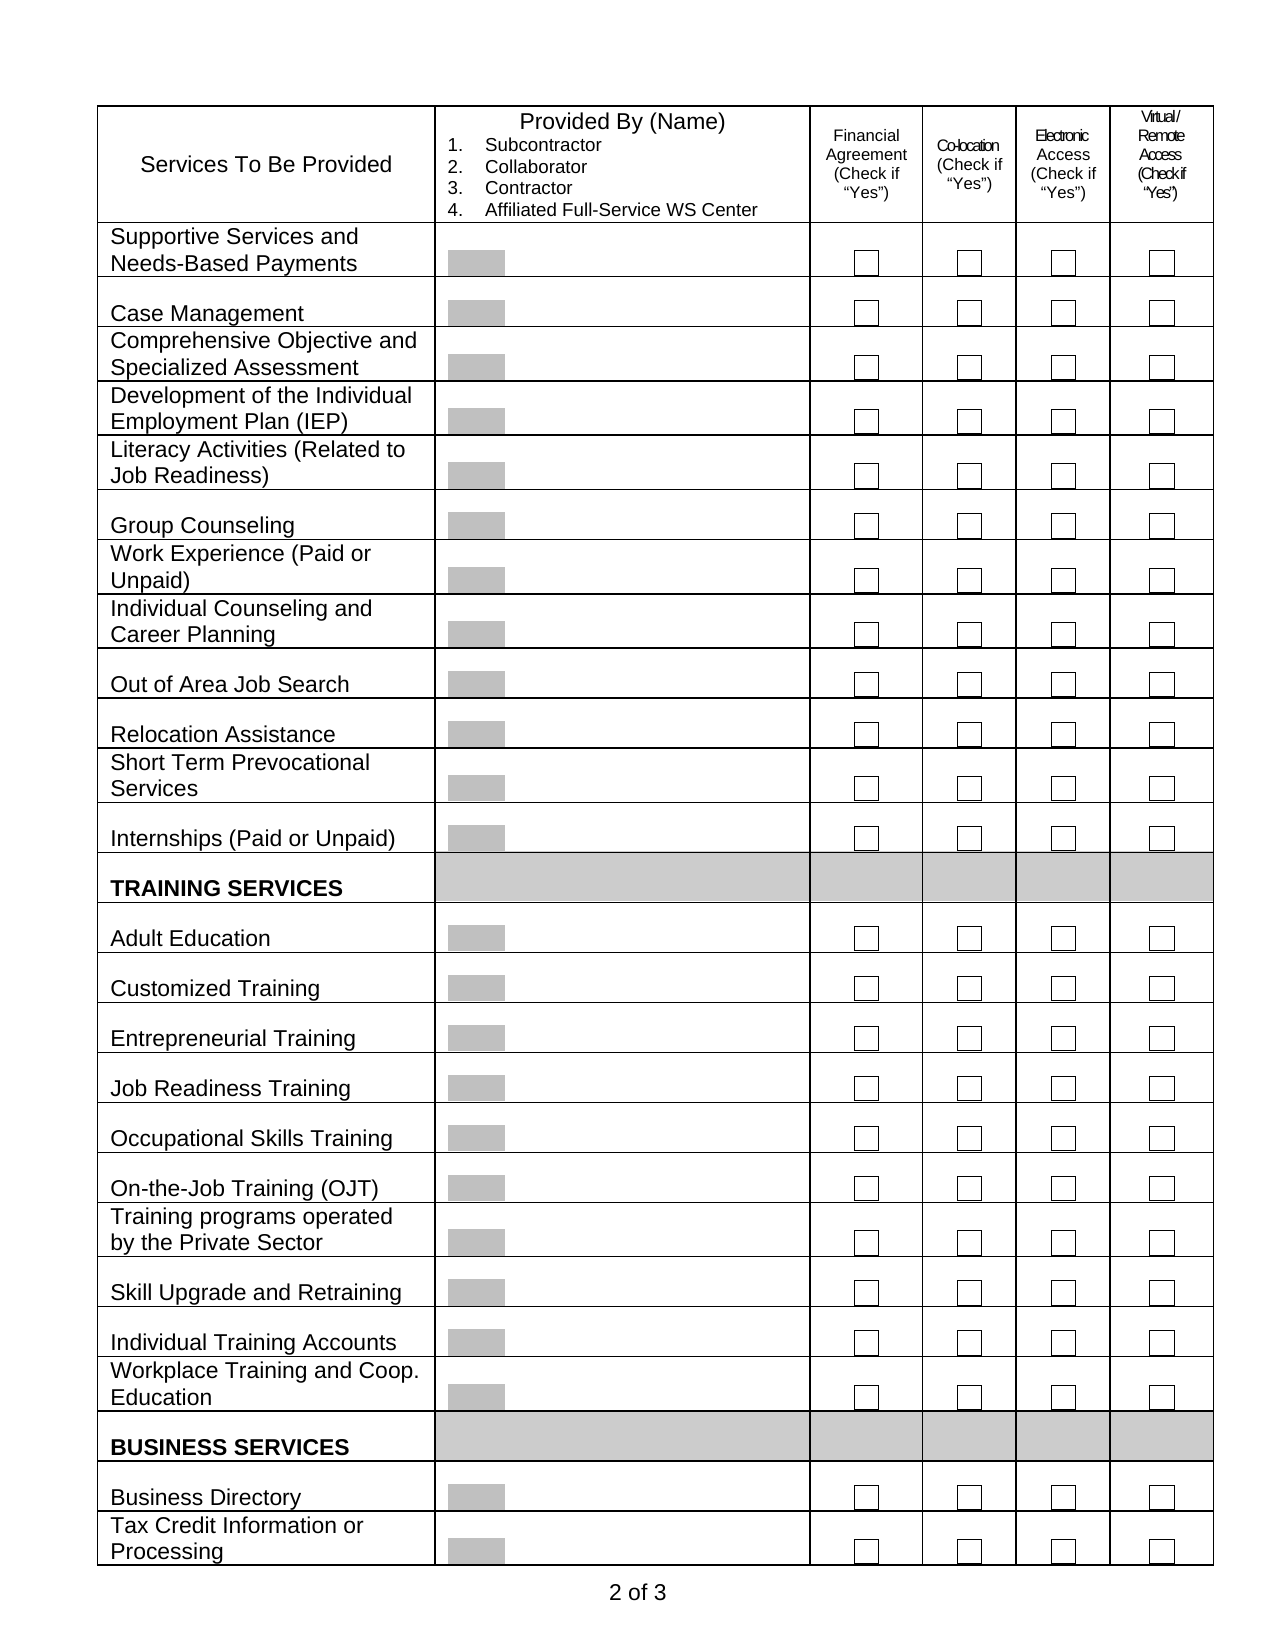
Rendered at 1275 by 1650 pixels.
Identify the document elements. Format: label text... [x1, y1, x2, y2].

table_cell [436, 1257, 809, 1306]
table_cell [1017, 853, 1109, 901]
table_cell [1017, 1357, 1109, 1410]
table_cell [1111, 490, 1213, 539]
table_cell [436, 490, 809, 539]
table_cell [436, 1412, 809, 1460]
table_cell [1111, 1357, 1213, 1410]
table_header Co-location (Check if “Yes”) [923, 107, 1015, 222]
table_cell [1017, 1103, 1109, 1151]
table_cell Customized Training [98, 953, 434, 1001]
table_cell Internships (Paid or Unpaid) [98, 803, 434, 851]
table_cell [811, 953, 922, 1001]
table_cell Business Directory [98, 1462, 434, 1510]
table_header Provided By (Name) Subcontractor Collaborator Contractor Affiliated Full-Service WS Center [436, 107, 809, 222]
table_cell [436, 223, 809, 276]
table_cell [1111, 1412, 1213, 1460]
table_cell [811, 803, 922, 851]
table_cell [436, 649, 809, 697]
table_cell [811, 1462, 922, 1510]
table_cell [923, 595, 1015, 647]
table_cell [1111, 1203, 1213, 1256]
table_cell Short Term Prevocational Services [98, 749, 434, 801]
table_cell [436, 1357, 809, 1410]
table_cell [1111, 277, 1213, 326]
table_cell [436, 436, 809, 489]
table_cell [811, 699, 922, 747]
table_cell [923, 1203, 1015, 1256]
table_cell Individual Training Accounts [98, 1307, 434, 1356]
table_cell [436, 699, 809, 747]
table_cell [436, 903, 809, 951]
table_cell Supportive Services and Needs-Based Payments [98, 223, 434, 276]
table_cell [1017, 1512, 1109, 1564]
table_cell [1017, 1307, 1109, 1356]
table_cell [1017, 223, 1109, 276]
table_cell [923, 1153, 1015, 1201]
table_cell Training programs operated by the Private Sector [98, 1203, 434, 1256]
table_cell [923, 1103, 1015, 1151]
table_cell [923, 749, 1015, 801]
table_cell Work Experience (Paid or Unpaid) [98, 540, 434, 593]
table_cell Job Readiness Training [98, 1053, 434, 1101]
table_cell Occupational Skills Training [98, 1103, 434, 1151]
table_cell [436, 1103, 809, 1151]
table_header Electronic Access (Check if “Yes”) [1017, 107, 1109, 222]
table_cell [436, 540, 809, 593]
table_cell [436, 1512, 809, 1564]
table_cell [811, 1512, 922, 1564]
table_cell [923, 903, 1015, 951]
table_cell [1111, 699, 1213, 747]
table_cell [811, 1103, 922, 1151]
table_cell [1111, 382, 1213, 434]
table_cell [1017, 1412, 1109, 1460]
table_cell [811, 649, 922, 697]
table_cell [923, 327, 1015, 380]
table_cell [923, 1307, 1015, 1356]
table_cell [923, 953, 1015, 1001]
table_header Services To Be Provided [98, 107, 434, 222]
table_cell Out of Area Job Search [98, 649, 434, 697]
table_cell [1017, 382, 1109, 434]
table_cell [1111, 327, 1213, 380]
table_cell [811, 277, 922, 326]
table_cell [1111, 749, 1213, 801]
table_cell [811, 749, 922, 801]
table_cell Tax Credit Information or Processing [98, 1512, 434, 1564]
table_cell TRAINING SERVICES [98, 853, 434, 901]
table_cell Case Management [98, 277, 434, 326]
table_cell [1111, 1003, 1213, 1051]
table_cell [436, 327, 809, 380]
table_cell [436, 1003, 809, 1051]
table_cell [1017, 490, 1109, 539]
table_cell [811, 382, 922, 434]
table_cell [1017, 436, 1109, 489]
table_cell [1017, 1462, 1109, 1510]
table_cell [1111, 1462, 1213, 1510]
table_cell On-the-Job Training (OJT) [98, 1153, 434, 1201]
table_cell Comprehensive Objective and Specialized Assessment [98, 327, 434, 380]
table_cell Individual Counseling and Career Planning [98, 595, 434, 647]
table_cell [811, 1257, 922, 1306]
table_cell Group Counseling [98, 490, 434, 539]
table_cell [811, 1307, 922, 1356]
table_cell Adult Education [98, 903, 434, 951]
table_cell [923, 853, 1015, 901]
table_cell Skill Upgrade and Retraining [98, 1257, 434, 1306]
table_cell [436, 595, 809, 647]
table_cell [436, 382, 809, 434]
table_cell [811, 853, 922, 901]
table_cell Development of the Individual Employment Plan (IEP) [98, 382, 434, 434]
table_cell [436, 1307, 809, 1356]
table_cell [436, 1203, 809, 1256]
table_cell [1017, 1203, 1109, 1256]
table_cell [1017, 1257, 1109, 1306]
table_cell [1111, 1257, 1213, 1306]
table_cell [923, 1053, 1015, 1101]
table_cell [1111, 953, 1213, 1001]
table_cell [923, 803, 1015, 851]
table_cell [1111, 853, 1213, 901]
table_cell [1111, 1053, 1213, 1101]
table_cell [923, 1412, 1015, 1460]
table_cell [436, 749, 809, 801]
table_cell [1017, 595, 1109, 647]
table_header Financial Agreement (Check if “Yes”) [811, 107, 922, 222]
table_cell [923, 223, 1015, 276]
table_cell Entrepreneurial Training [98, 1003, 434, 1051]
table_cell [436, 953, 809, 1001]
table_cell [811, 327, 922, 380]
table_cell [1111, 1153, 1213, 1201]
table_cell [1017, 749, 1109, 801]
table_cell Relocation Assistance [98, 699, 434, 747]
table_cell [436, 803, 809, 851]
table_cell [1017, 699, 1109, 747]
table_cell [923, 382, 1015, 434]
table_cell [923, 1357, 1015, 1410]
table_cell [1017, 1153, 1109, 1201]
table_cell [1111, 436, 1213, 489]
table_cell [923, 1003, 1015, 1051]
table_header Virtual / Remote Access (Check if “Yes”) [1111, 107, 1213, 222]
table_cell [811, 903, 922, 951]
table_cell [811, 1153, 922, 1201]
table_cell [811, 540, 922, 593]
table_cell [1111, 649, 1213, 697]
table_cell [1017, 649, 1109, 697]
table_cell [1111, 1103, 1213, 1151]
table_cell [923, 436, 1015, 489]
table_cell [1017, 803, 1109, 851]
table_cell [923, 277, 1015, 326]
table_cell [923, 699, 1015, 747]
table_cell Workplace Training and Coop. Education [98, 1357, 434, 1410]
table_cell BUSINESS SERVICES [98, 1412, 434, 1460]
table_cell [1017, 953, 1109, 1001]
table_cell [436, 277, 809, 326]
table_cell [1017, 277, 1109, 326]
table_cell [436, 1153, 809, 1201]
table_cell [1017, 903, 1109, 951]
table_cell [1111, 540, 1213, 593]
table_cell [1017, 327, 1109, 380]
table_cell [436, 1053, 809, 1101]
table_cell [1111, 803, 1213, 851]
table_cell [811, 1053, 922, 1101]
table_cell [811, 223, 922, 276]
table_cell [811, 595, 922, 647]
table_cell [811, 1203, 922, 1256]
table_cell [811, 1412, 922, 1460]
table_cell [1111, 903, 1213, 951]
table_cell [1017, 1053, 1109, 1101]
table_cell [811, 436, 922, 489]
table_cell [1017, 1003, 1109, 1051]
table_cell Literacy Activities (Related to Job Readiness) [98, 436, 434, 489]
table_cell [923, 490, 1015, 539]
table_cell [923, 1512, 1015, 1564]
table_cell [923, 1257, 1015, 1306]
table_cell [1111, 1307, 1213, 1356]
table_cell [923, 540, 1015, 593]
table_cell [811, 490, 922, 539]
table_cell [1017, 540, 1109, 593]
table_cell [1111, 595, 1213, 647]
table_cell [923, 1462, 1015, 1510]
table_cell [1111, 223, 1213, 276]
table_cell [436, 1462, 809, 1510]
table_cell [811, 1357, 922, 1410]
table_cell [436, 853, 809, 901]
table_cell [811, 1003, 922, 1051]
table_cell [923, 649, 1015, 697]
table_cell [1111, 1512, 1213, 1564]
